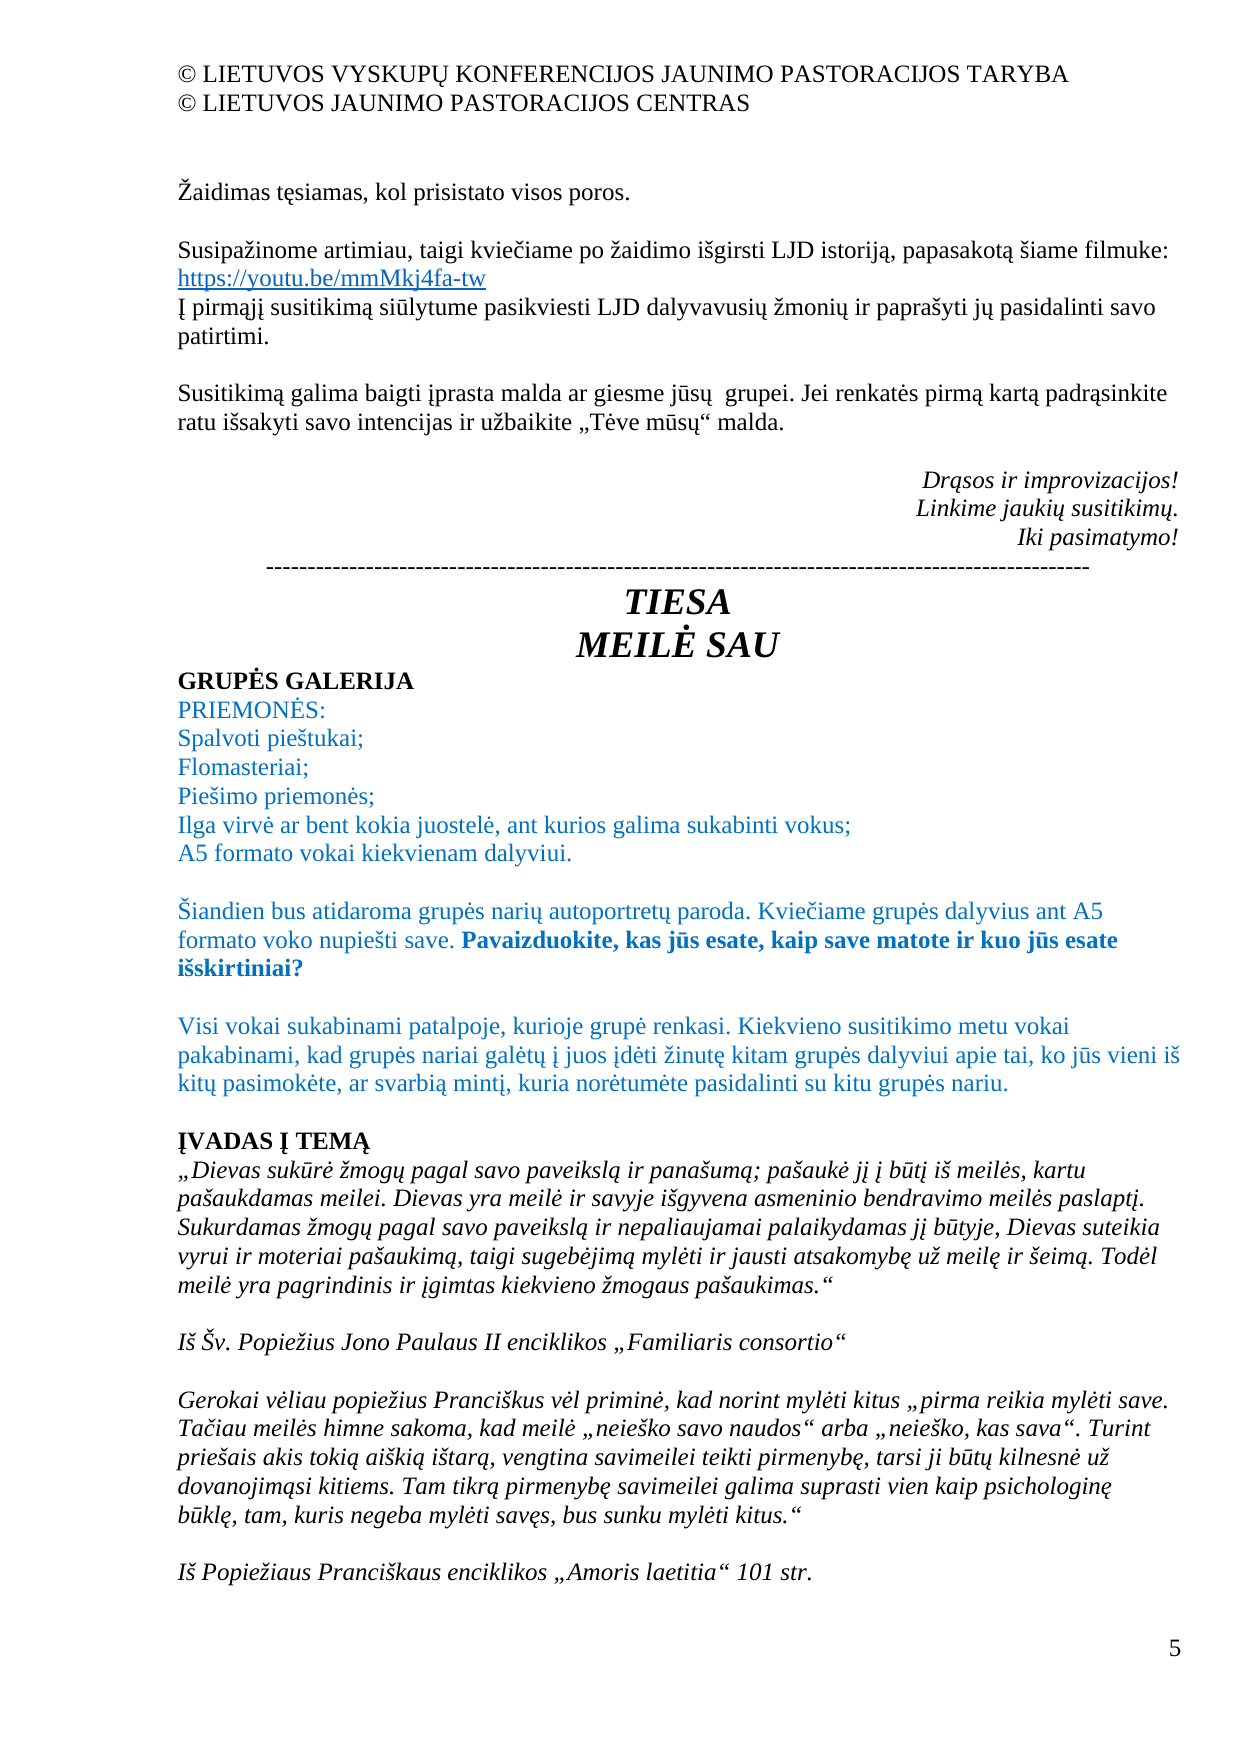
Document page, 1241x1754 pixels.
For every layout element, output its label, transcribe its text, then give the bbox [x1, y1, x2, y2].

text --------------------------------------------------------------------------------------------------- [177, 551, 1181, 580]
text Susitikimą galima baigti įprasta malda ar giesme jūsų grupei. Jei renkatės pirmą kartą padrąsinkite ratu išsakyti savo intencijas ir užbaikite „Tėve mūsų“ malda. [177, 378, 1181, 436]
text A5 formato vokai kiekvienam dalyviui. [177, 838, 1181, 867]
text „Dievas sukūrė žmogų pagal savo paveikslą ir panašumą; pašaukė jį į būtį iš meilės, kartu pašaukdamas meilei. Dievas yra meilė ir savyje išgyvena asmeninio bendravimo meilės paslaptį. Sukurdamas žmogų pagal savo paveikslą ir nepaliaujamai palaikydamas jį būtyje, Dievas suteikia vyrui ir moteriai pašaukimą, taigi sugebėjimą mylėti ir jausti atsakomybę už meilę ir šeimą. Todėl meilė yra pagrindinis ir įgimtas kiekvieno žmogaus pašaukimas.“ [177, 1155, 1181, 1298]
text Į pirmąjį susitikimą siūlytume pasikviesti LJD dalyvavusių žmonių ir paprašyti jų pasidalinti savo patirtimi. [177, 292, 1181, 350]
text Žaidimas tęsiamas, kol prisistato visos poros. [177, 177, 1181, 206]
text GRUPĖS GALERIJA [177, 666, 1181, 695]
text Visi vokai sukabinami patalpoje, kurioje grupė renkasi. Kiekvieno susitikimo metu vokai pakabinami, kad grupės nariai galėtų į juos įdėti žinutę kitam grupės dalyviui apie tai, ko jūs vieni iš kitų pasimokėte, ar svarbią mintį, kuria norėtumėte pasidalinti su kitu grupės nariu. [177, 1011, 1181, 1097]
text Iki pasimatymo! [177, 522, 1181, 551]
text Drąsos ir improvizacijos! [177, 465, 1181, 493]
text Susipažinome artimiau, taigi kviečiame po žaidimo išgirsti LJD istoriją, papasakotą šiame filmuke: https://youtu.be/mmMkj4fa-tw [177, 235, 1181, 292]
text Šiandien bus atidaroma grupės narių autoportretų paroda. Kviečiame grupės dalyvius ant A5 formato voko nupiešti save. Pavaizduokite, kas jūs esate, kaip save matote ir kuo jūs esate išskirtiniai? [177, 896, 1181, 982]
text TIESA MEILĖ SAU [177, 580, 1181, 666]
text Gerokai vėliau popiežius Pranciškus vėl priminė, kad norint mylėti kitus „pirma reikia mylėti save. Tačiau meilės himne sakoma, kad meilė „neieško savo naudos“ arba „neieško, kas sava“. Turint priešais akis tokią aiškią ištarą, vengtina savimeilei teikti pirmenybę, tarsi ji būtų kilnesnė už dovanojimąsi kitiems. Tam tikrą pirmenybę savimeilei galima suprasti vien kaip psichologinę būklę, tam, kuris negeba mylėti savęs, bus sunku mylėti kitus.“ [177, 1385, 1181, 1528]
text Iš Popiežiaus Pranciškaus enciklikos „Amoris laetitia“ 101 str. [177, 1557, 1181, 1586]
text Ilga virvė ar bent kokia juostelė, ant kurios galima sukabinti vokus; [177, 810, 1181, 838]
text Piešimo priemonės; [177, 781, 1181, 810]
text Linkime jaukių susitikimų. [177, 493, 1181, 522]
text ĮVADAS Į TEMĄ [177, 1126, 1181, 1155]
text Iš Šv. Popiežius Jono Paulaus II enciklikos „Familiaris consortio“ [177, 1327, 1181, 1356]
text Spalvoti pieštukai; [177, 723, 1181, 752]
text Flomasteriai; [177, 752, 1181, 781]
text PRIEMONĖS: [177, 695, 1181, 723]
